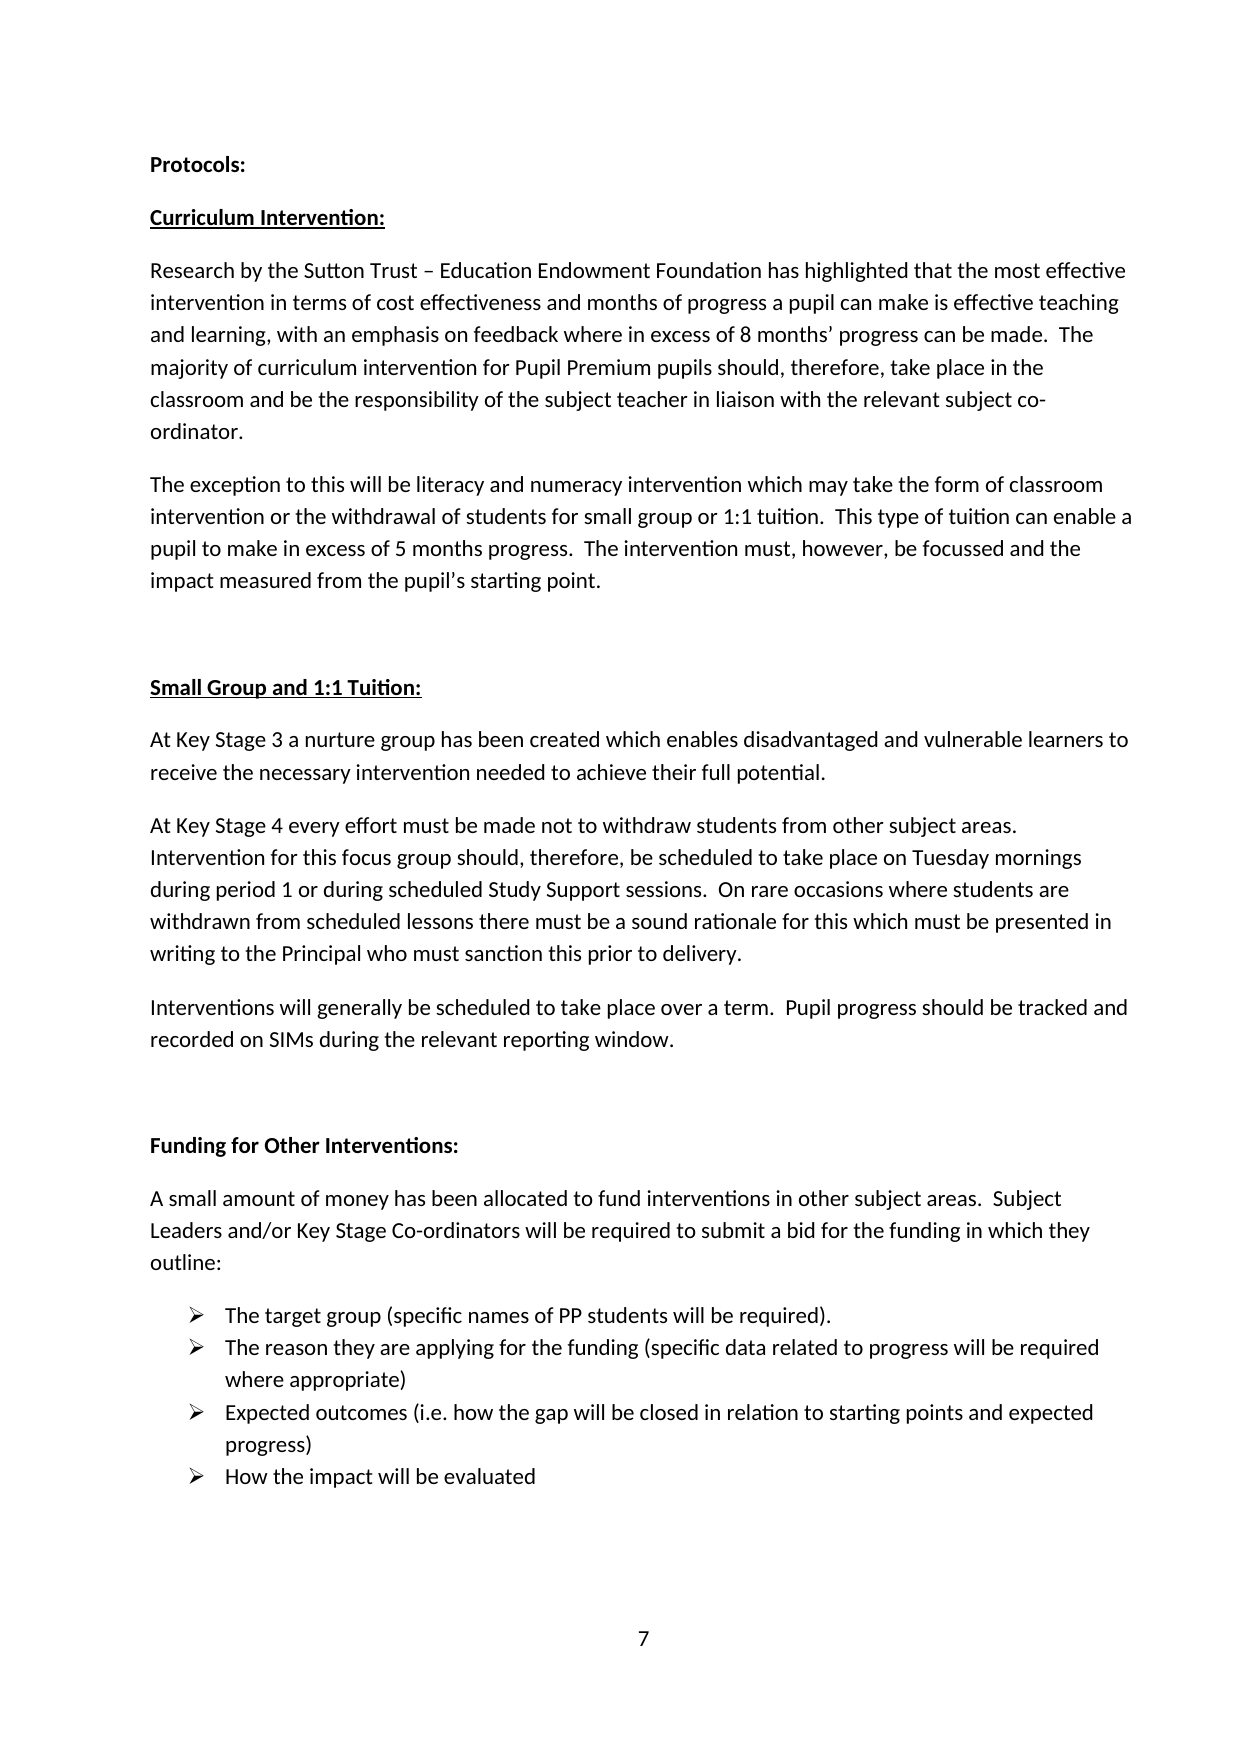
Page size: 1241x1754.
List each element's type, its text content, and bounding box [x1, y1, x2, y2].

text Protocols: [150, 150, 1137, 178]
text Research by the Sutton Trust – Education Endowment Foundation has highlighted that the most effective intervention in terms of cost effectiveness and months of progress a pupil can make is effective teaching and learning, with an emphasis on feedback where in excess of 8 months’ progress can be made. The majority of curriculum intervention for Pupil Premium pupils should, therefore, take place in the classroom and be the responsibility of the subject teacher in liaison with the relevant subject co-ordinator. [150, 256, 1137, 445]
list The target group (specific names of PP students will be required). [187, 1301, 1137, 1329]
text The exception to this will be literacy and numeracy intervention which may take the form of classroom intervention or the withdrawal of students for small group or 1:1 tuition. This type of tuition can enable a pupil to make in excess of 5 months progress. The intervention must, however, be focussed and the impact measured from the pupil’s starting point. [150, 470, 1137, 594]
text Funding for Other Interventions: [150, 1131, 1137, 1159]
list How the impact will be evaluated [187, 1462, 1137, 1490]
text At Key Stage 4 every effort must be made not to withdraw students from other subject areas. Intervention for this focus group should, therefore, be scheduled to take place on Tuesday mornings during period 1 or during scheduled Study Support sessions. On rare occasions where students are withdrawn from scheduled lessons there must be a sound rationale for this which must be presented in writing to the Principal who must sanction this prior to delivery. [150, 811, 1137, 968]
text A small amount of money has been allocated to fund interventions in other subject areas. Subject Leaders and/or Key Stage Co-ordinators will be required to submit a bid for the funding in which they outline: [150, 1184, 1137, 1276]
text Small Group and 1:1 Tuition: [150, 673, 1137, 701]
text At Key Stage 3 a nurture group has been created which enables disadvantaged and vulnerable learners to receive the necessary intervention needed to achieve their full potential. [150, 726, 1137, 786]
text Interventions will generally be scheduled to take place over a term. Pupil progress should be tracked and recorded on SIMs during the relevant reporting window. [150, 993, 1137, 1053]
list Expected outcomes (i.e. how the gap will be closed in relation to starting points and expected progress) [187, 1398, 1137, 1458]
text Curriculum Intervention: [150, 203, 1137, 231]
list The reason they are applying for the funding (specific data related to progress will be required where appropriate) [187, 1333, 1137, 1394]
